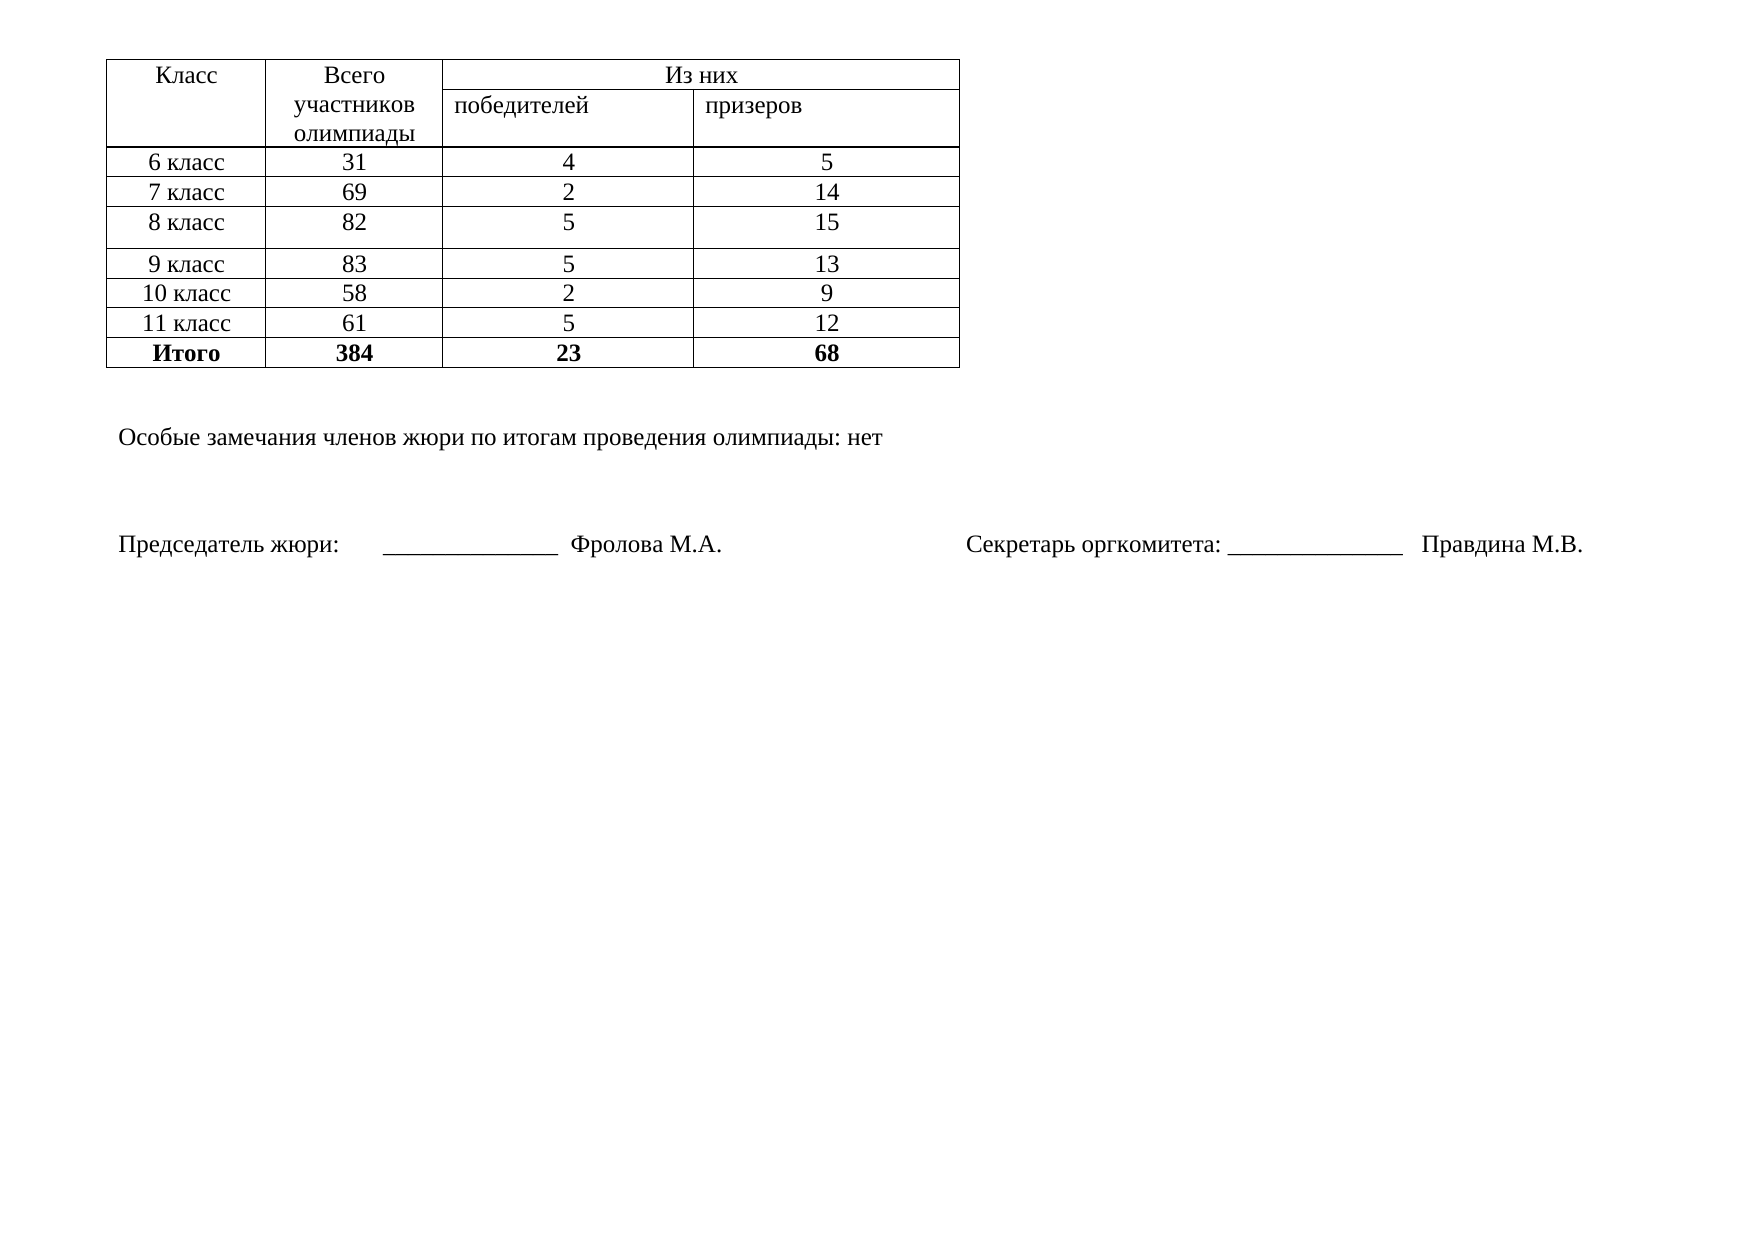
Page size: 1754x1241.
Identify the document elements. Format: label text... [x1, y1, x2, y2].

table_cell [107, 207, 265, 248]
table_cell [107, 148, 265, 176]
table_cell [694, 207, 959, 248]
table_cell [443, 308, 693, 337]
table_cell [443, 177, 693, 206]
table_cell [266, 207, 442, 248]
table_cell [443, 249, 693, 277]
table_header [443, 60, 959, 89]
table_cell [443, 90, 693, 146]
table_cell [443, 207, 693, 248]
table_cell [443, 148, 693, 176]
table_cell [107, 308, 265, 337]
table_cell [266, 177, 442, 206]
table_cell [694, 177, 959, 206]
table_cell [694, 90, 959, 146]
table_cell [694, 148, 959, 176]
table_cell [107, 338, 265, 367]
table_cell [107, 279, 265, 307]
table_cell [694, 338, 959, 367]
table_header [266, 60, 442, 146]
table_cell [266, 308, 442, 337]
text Особые замечания членов жюри по итогам проведения олимпиады: нет [118, 422, 1636, 450]
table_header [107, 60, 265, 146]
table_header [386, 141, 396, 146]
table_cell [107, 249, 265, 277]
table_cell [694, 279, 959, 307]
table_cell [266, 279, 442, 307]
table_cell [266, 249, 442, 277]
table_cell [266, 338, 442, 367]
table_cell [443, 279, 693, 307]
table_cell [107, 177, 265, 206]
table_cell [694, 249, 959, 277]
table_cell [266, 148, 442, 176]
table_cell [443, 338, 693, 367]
text Председатель жюри: ______________ Фролова М.А. Секретарь оргкомитета: ______________ Правдина М.В. [118, 529, 1636, 558]
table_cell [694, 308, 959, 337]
